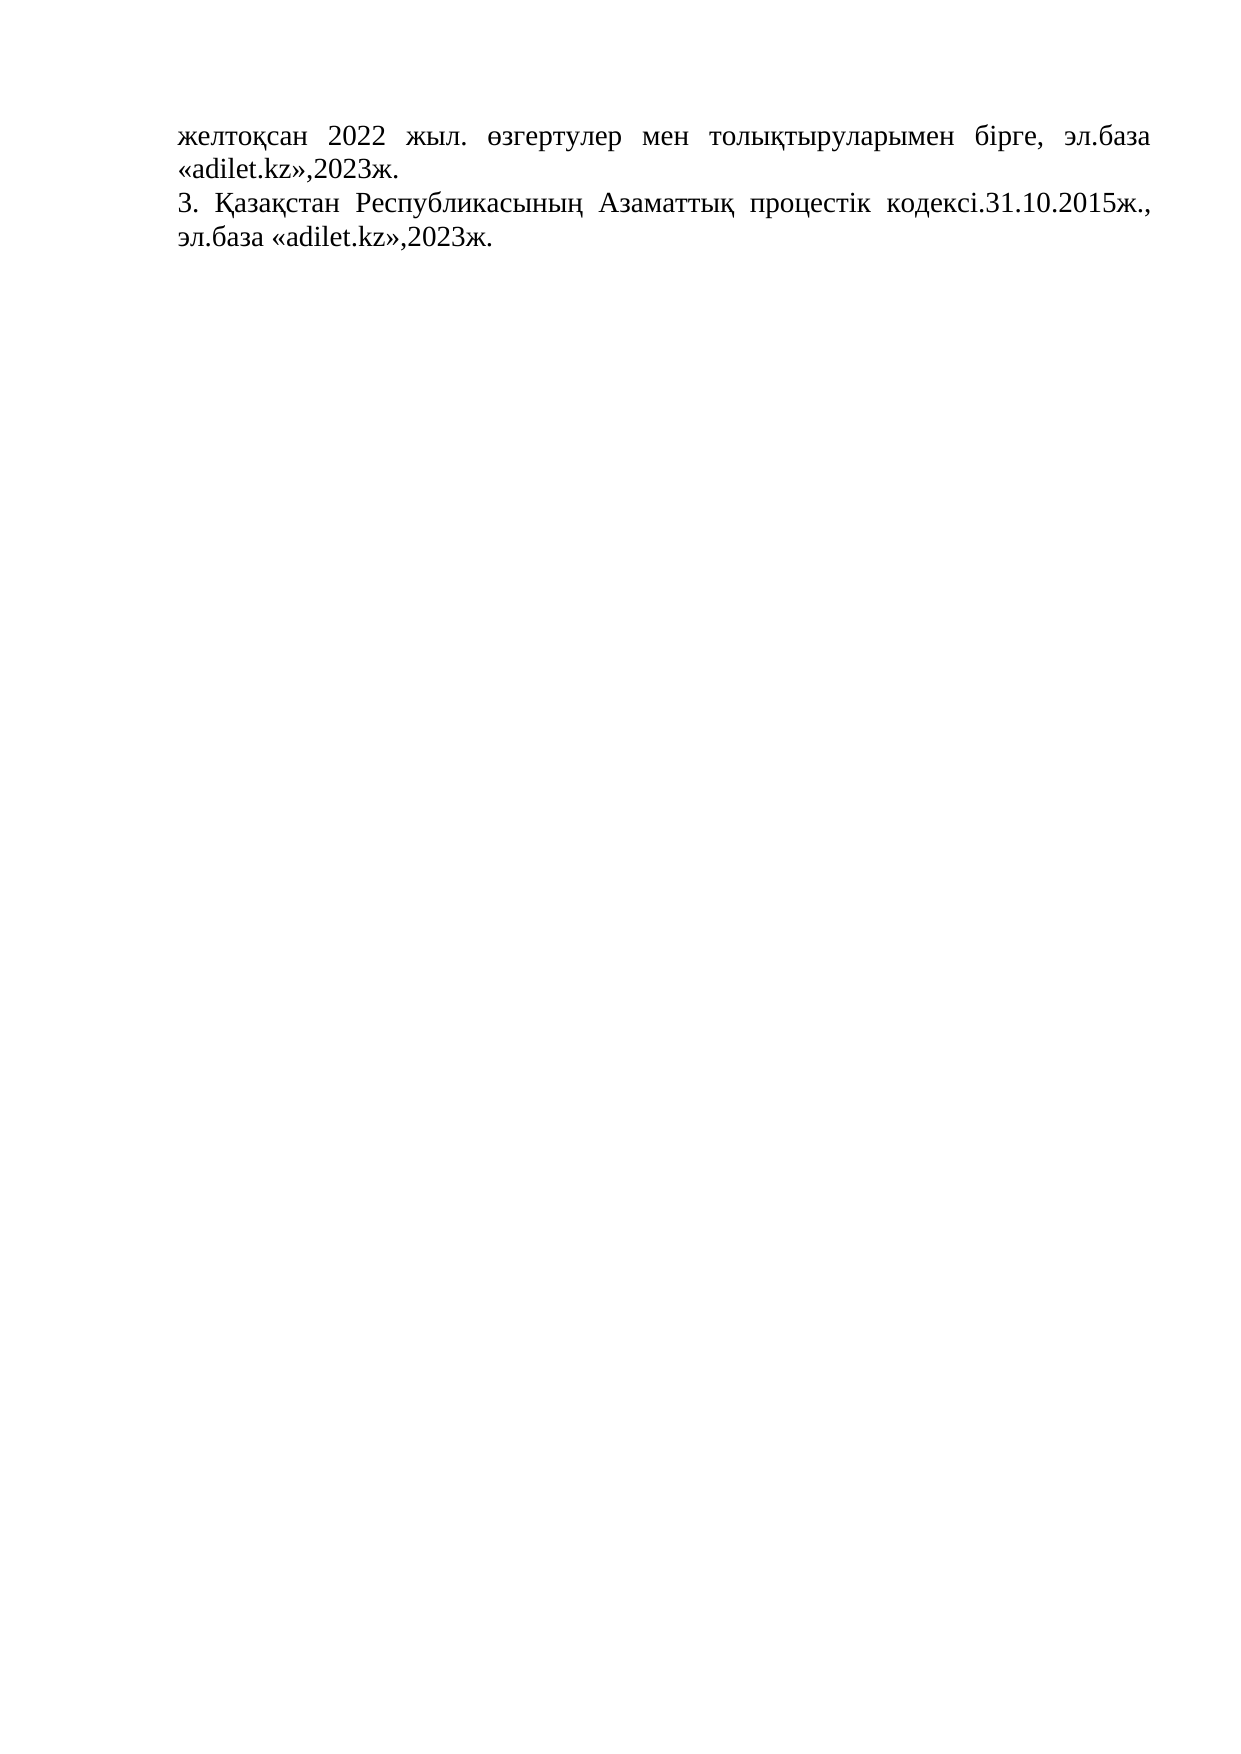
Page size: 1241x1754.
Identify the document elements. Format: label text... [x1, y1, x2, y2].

text 3. Қазақстан Республикасының Азаматтық процестік кодексі.31.10.2015ж., эл.база «adilet.kz»,2023ж. [177, 185, 1152, 252]
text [177, 118, 1152, 185]
